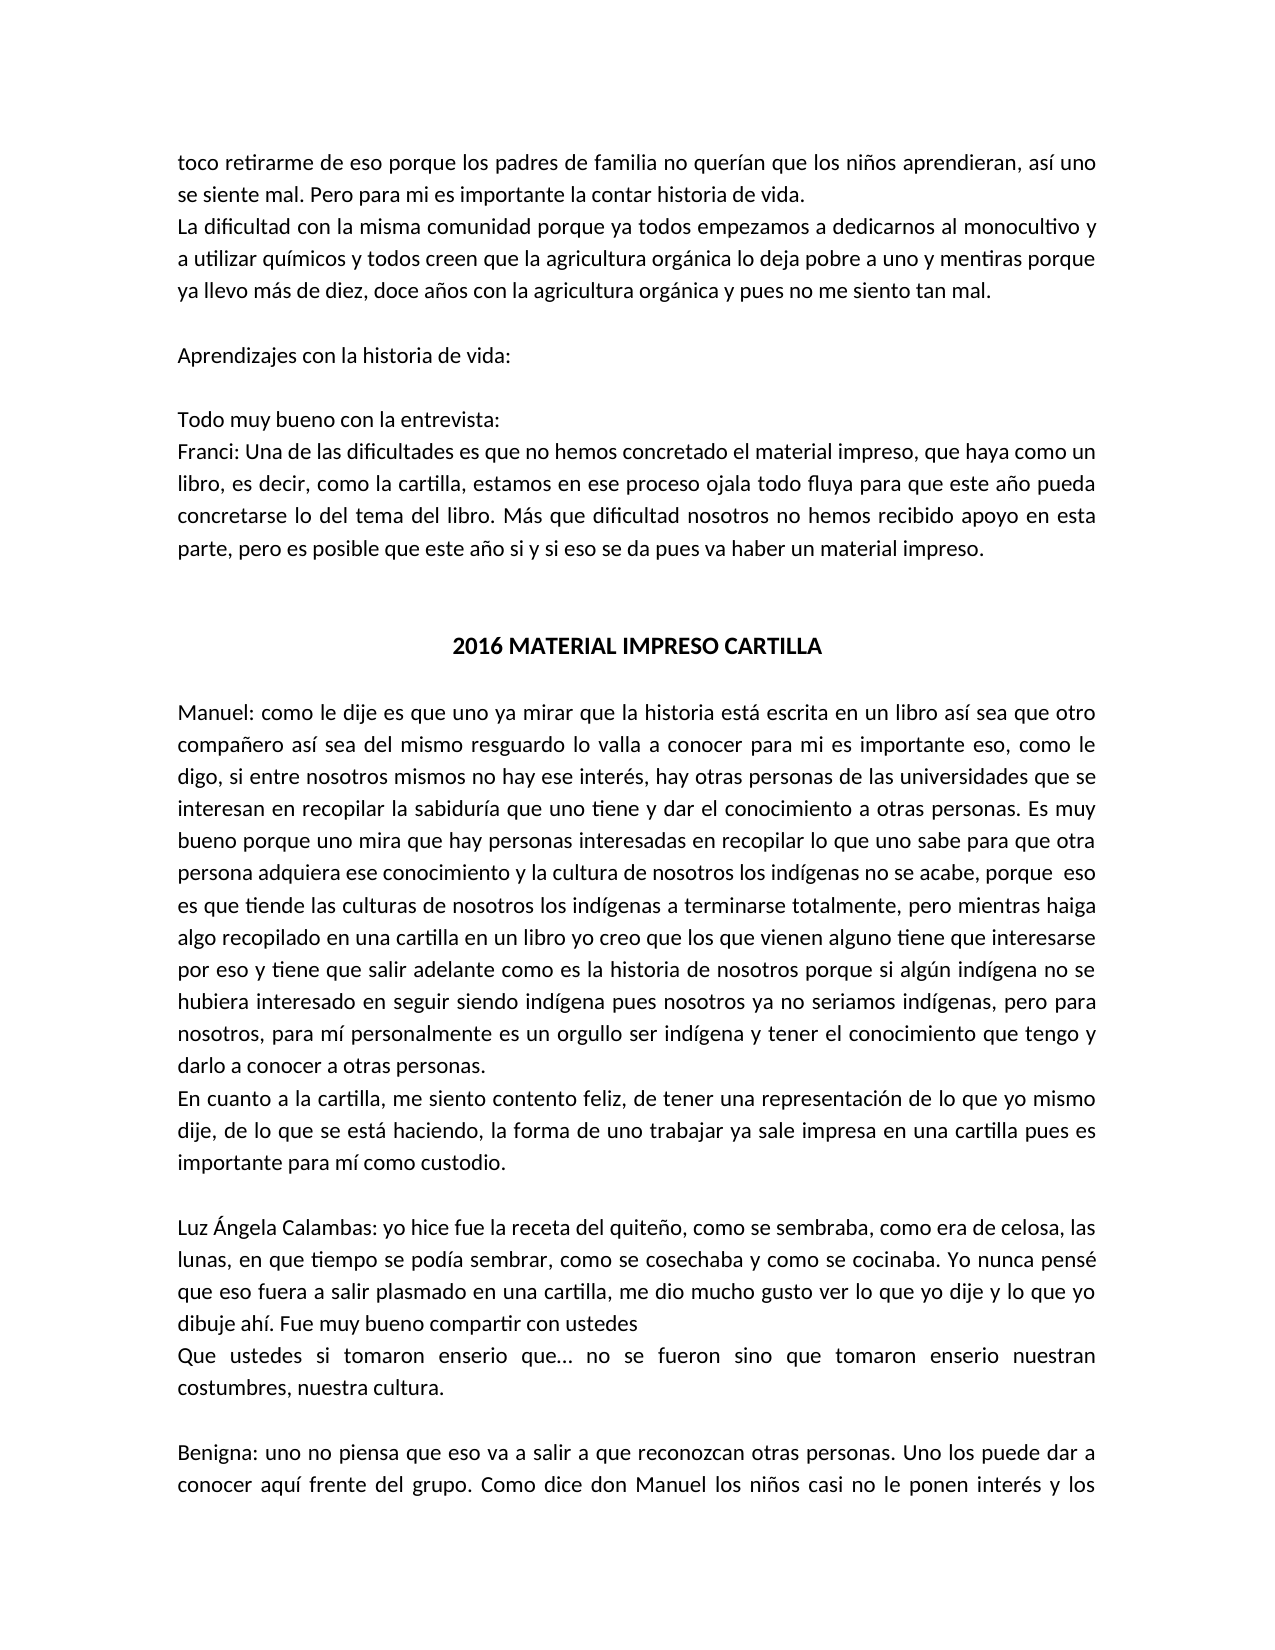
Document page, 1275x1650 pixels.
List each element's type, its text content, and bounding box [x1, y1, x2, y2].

text 2016 MATERIAL IMPRESO CARTILLA [177, 630, 1098, 661]
text La dificultad con la misma comunidad porque ya todos empezamos a dedicarnos al monocultivo y a utilizar químicos y todos creen que la agricultura orgánica lo deja pobre a uno y mentiras porque ya llevo más de diez, doce años con la agricultura orgánica y pues no me siento tan mal. [177, 212, 1098, 304]
text En cuanto a la cartilla, me siento contento feliz, de tener una representación de lo que yo mismo dije, de lo que se está haciendo, la forma de uno trabajar ya sale impresa en una cartilla pues es importante para mí como custodio. [177, 1084, 1098, 1176]
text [177, 148, 1098, 208]
text Que ustedes si tomaron enserio que… no se fueron sino que tomaron enserio nuestran costumbres, nuestra cultura. [177, 1341, 1098, 1402]
text Aprendizajes con la historia de vida: [177, 341, 1098, 369]
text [177, 1438, 1098, 1498]
text Todo muy bueno con la entrevista: [177, 405, 1098, 433]
text Manuel: como le dije es que uno ya mirar que la historia está escrita en un libro así sea que otro compañero así sea del mismo resguardo lo valla a conocer para mi es importante eso, como le digo, si entre nosotros mismos no hay ese interés, hay otras personas de las universidades que se interesan en recopilar la sabiduría que uno tiene y dar el conocimiento a otras personas. Es muy bueno porque uno mira que hay personas interesadas en recopilar lo que uno sabe para que otra persona adquiera ese conocimiento y la cultura de nosotros los indígenas no se acabe, porque eso es que tiende las culturas de nosotros los indígenas a terminarse totalmente, pero mientras haiga algo recopilado en una cartilla en un libro yo creo que los que vienen alguno tiene que interesarse por eso y tiene que salir adelante como es la historia de nosotros porque si algún indígena no se hubiera interesado en seguir siendo indígena pues nosotros ya no seriamos indígenas, pero para nosotros, para mí personalmente es un orgullo ser indígena y tener el conocimiento que tengo y darlo a conocer a otras personas. [177, 698, 1098, 1080]
text Luz Ángela Calambas: yo hice fue la receta del quiteño, como se sembraba, como era de celosa, las lunas, en que tiempo se podía sembrar, como se cosechaba y como se cocinaba. Yo nunca pensé que eso fuera a salir plasmado en una cartilla, me dio mucho gusto ver lo que yo dije y lo que yo dibuje ahí. Fue muy bueno compartir con ustedes [177, 1213, 1098, 1337]
text Franci: Una de las dificultades es que no hemos concretado el material impreso, que haya como un libro, es decir, como la cartilla, estamos en ese proceso ojala todo fluya para que este año pueda concretarse lo del tema del libro. Más que dificultad nosotros no hemos recibido apoyo en esta parte, pero es posible que este año si y si eso se da pues va haber un material impreso. [177, 437, 1098, 562]
